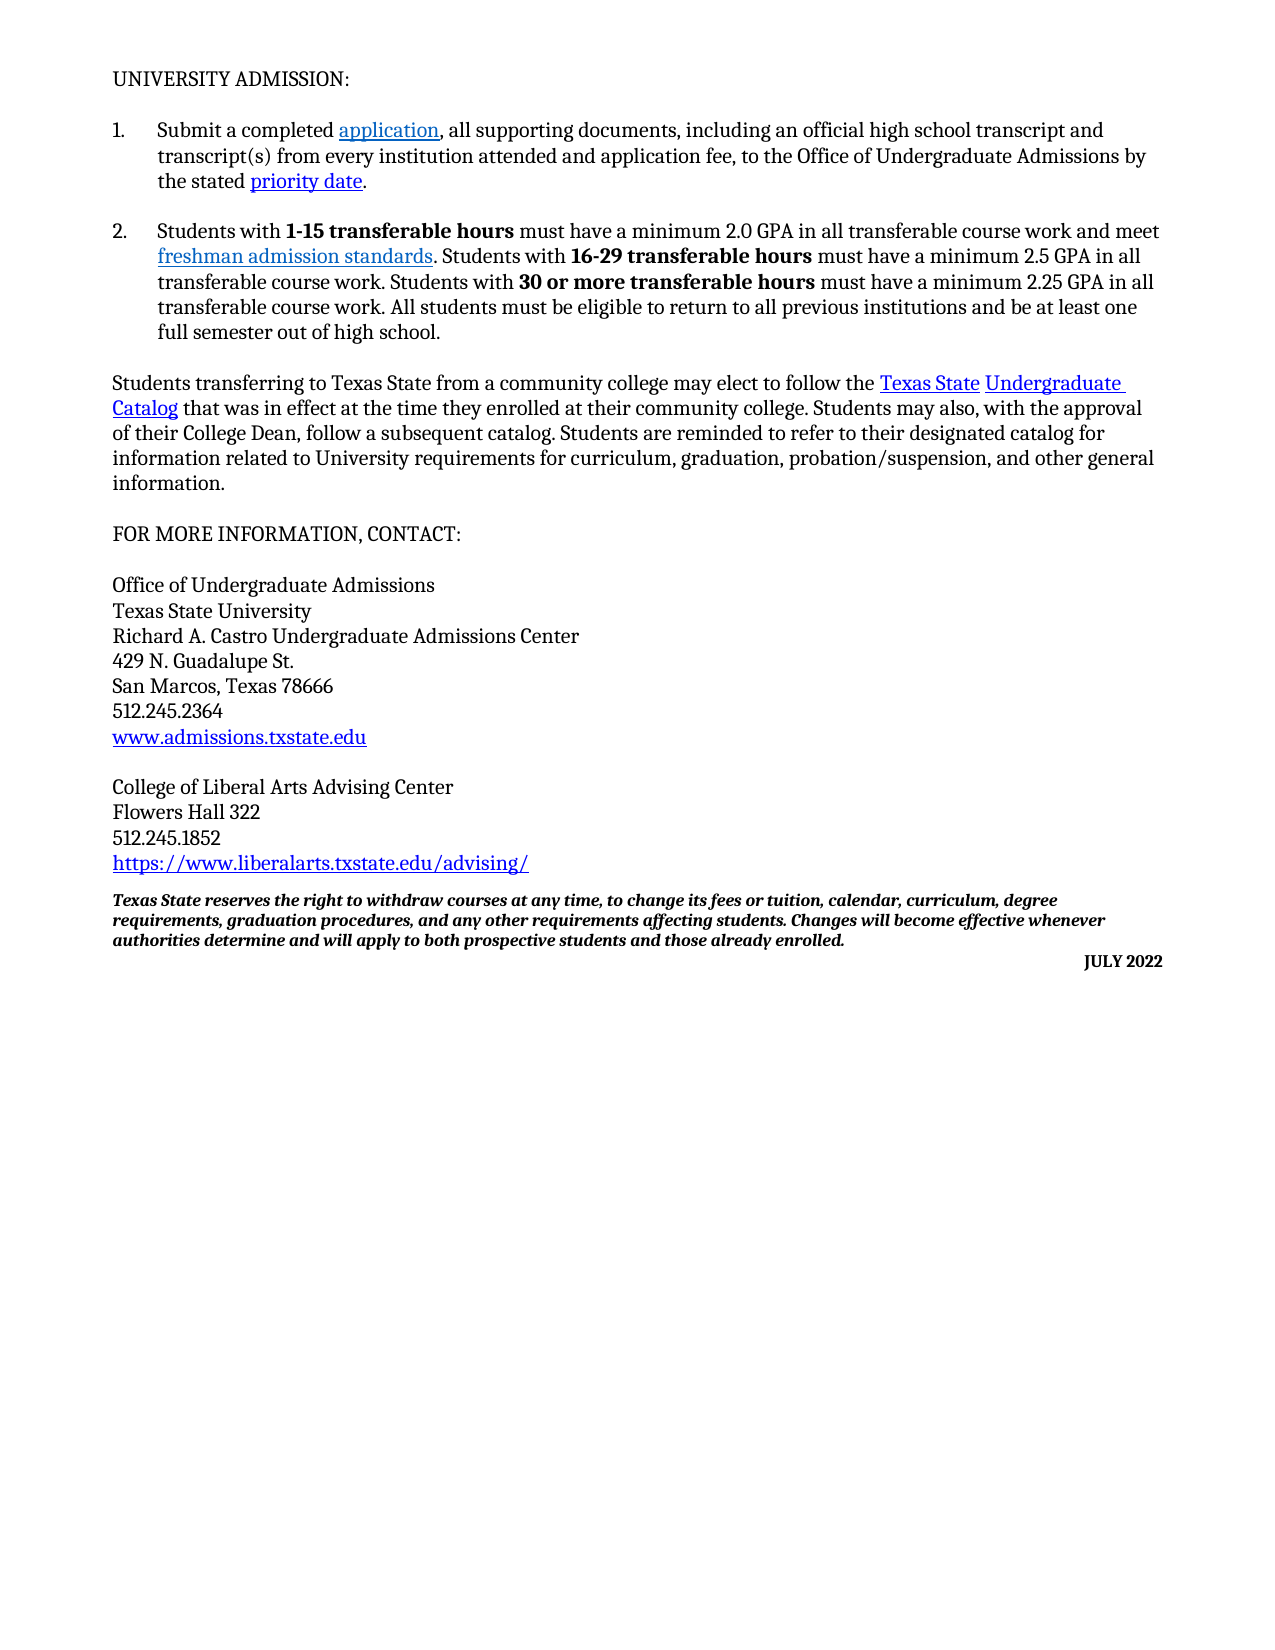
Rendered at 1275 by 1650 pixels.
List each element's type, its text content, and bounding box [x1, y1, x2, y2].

text San Marcos, Texas 78666 [112, 674, 1162, 699]
text JULY 2022 [112, 951, 1162, 972]
text 512.245.1852 [112, 825, 1162, 850]
text Students transferring to Texas State from a community college may elect to follow the Texas State Undergraduate Catalog that was in effect at the time they enrolled at their community college. Students may also, with the approval of their College Dean, follow a subsequent catalog. Students are reminded to refer to their designated catalog for information related to University requirements for curriculum, graduation, probation/suspension, and other general information. [112, 370, 1162, 496]
text https://www.liberalarts.txstate.edu/advising/ [112, 850, 1162, 876]
text Texas State reserves the right to withdraw courses at any time, to change its fees or tuition, calendar, curriculum, degree requirements, graduation procedures, and any other requirements affecting students. Changes will become effective whenever authorities determine and will apply to both prospective students and those already enrolled. [112, 890, 1162, 951]
list Submit a completed application, all supporting documents, including an official high school transcript and transcript(s) from every institution attended and application fee, to the Office of Undergraduate Admissions by the stated priority date. [112, 118, 1162, 194]
subtitle FOR MORE INFORMATION, CONTACT: [112, 522, 1162, 547]
text Flowers Hall 322 [112, 800, 1162, 825]
text Texas State University [112, 598, 1162, 623]
text 512.245.2364 [112, 699, 1162, 724]
text Richard A. Castro Undergraduate Admissions Center [112, 623, 1162, 649]
text Office of Undergraduate Admissions [112, 573, 1162, 598]
subtitle UNIVERSITY ADMISSION: [112, 67, 1162, 92]
list Students with 1-15 transferable hours must have a minimum 2.0 GPA in all transferable course work and meet freshman admission standards. Students with 16-29 transferable hours must have a minimum 2.5 GPA in all transferable course work. Students with 30 or more transferable hours must have a minimum 2.25 GPA in all transferable course work. All students must be eligible to return to all previous institutions and be at least one full semester out of high school. [112, 219, 1162, 345]
text www.admissions.txstate.edu [112, 724, 1162, 749]
text 429 N. Guadalupe St. [112, 649, 1162, 674]
text College of Liberal Arts Advising Center [112, 775, 1162, 800]
